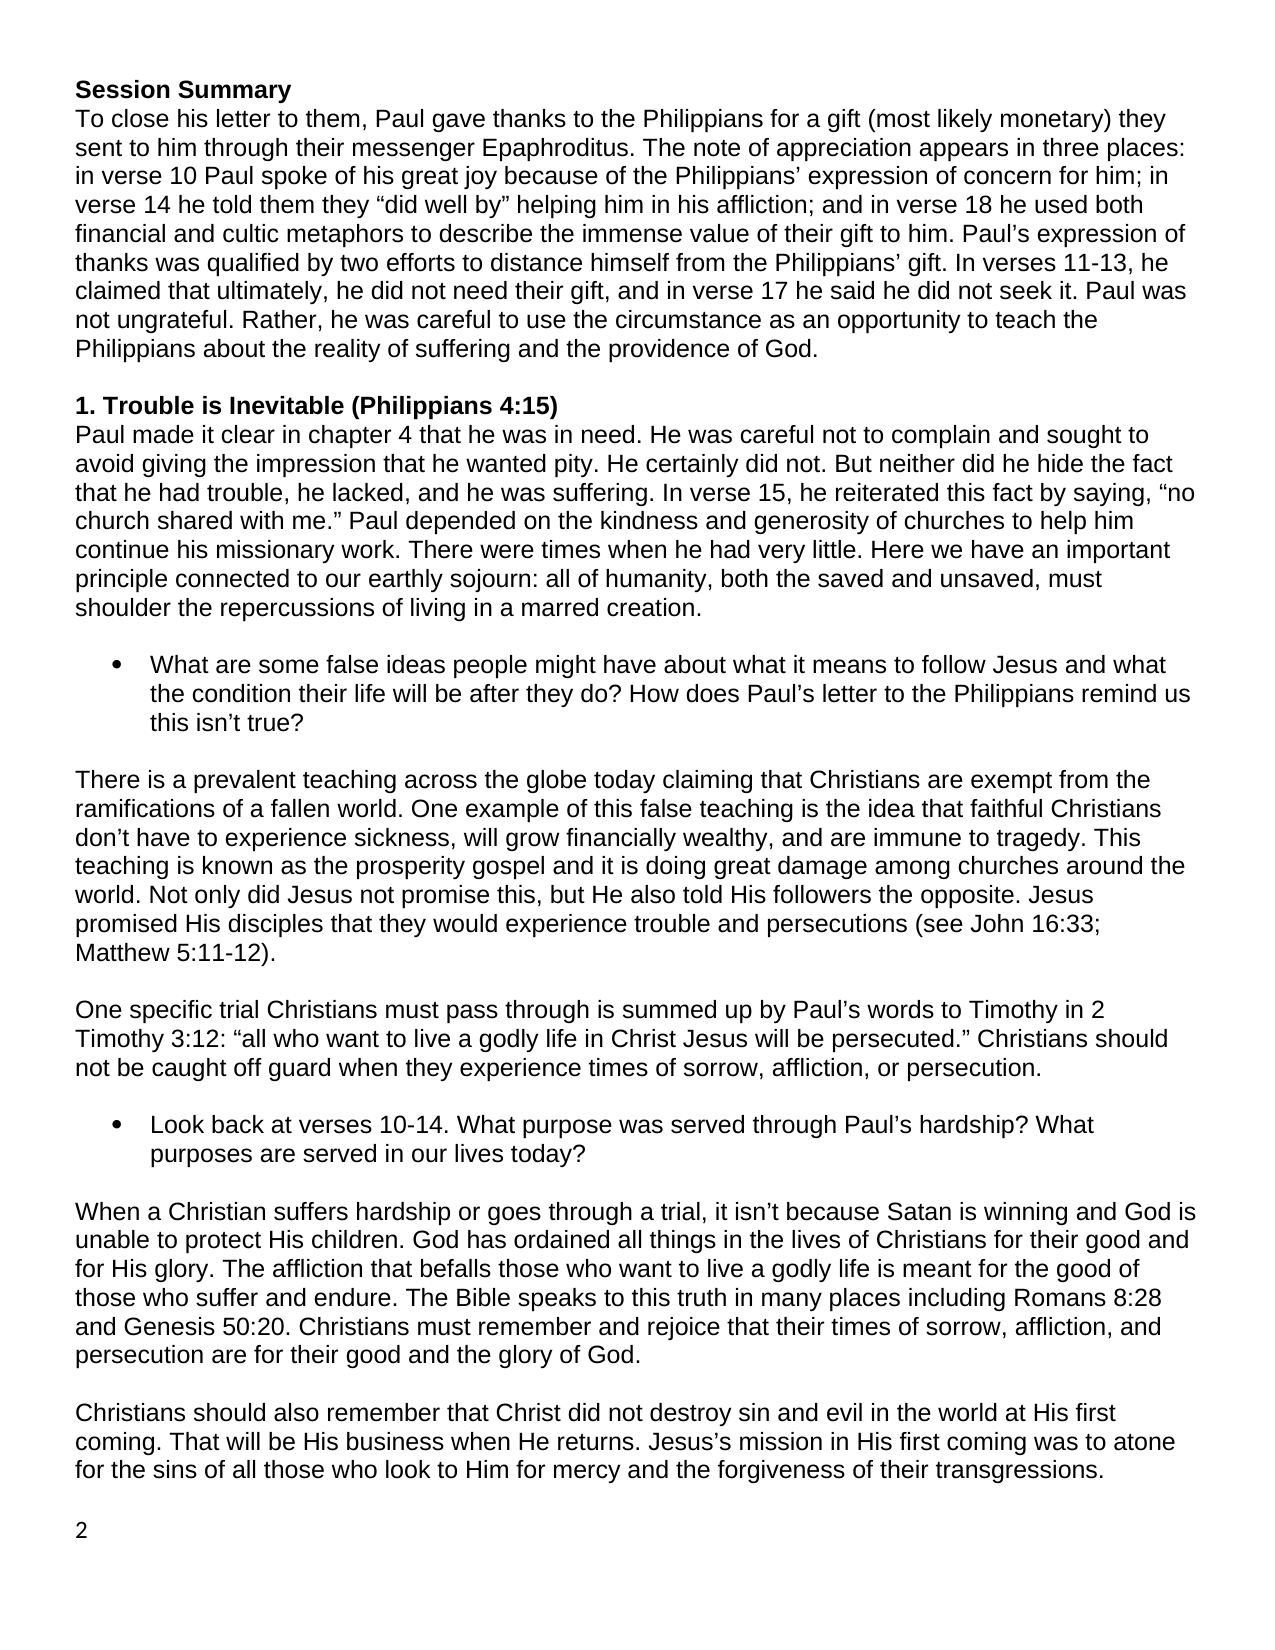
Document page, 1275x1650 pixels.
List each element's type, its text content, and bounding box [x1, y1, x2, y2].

text 1. Trouble is Inevitable (Philippians 4:15) [75, 391, 1200, 420]
text There is a prevalent teaching across the globe today claiming that Christians are exempt from the ramifications of a fallen world. One example of this false teaching is the idea that faithful Christians don’t have to experience sickness, will grow financially wealthy, and are immune to tragedy. This teaching is known as the prosperity gospel and it is doing great damage among churches around the world. Not only did Jesus not promise this, but He also told His followers the opposite. Jesus promised His disciples that they would experience trouble and persecutions (see John 16:33; Matthew 5:11-12). [75, 765, 1200, 966]
text Christians should also remember that Christ did not destroy sin and evil in the world at His first coming. That will be His business when He returns. Jesus’s mission in His first coming was to atone for the sins of all those who look to Him for mercy and the forgiveness of their transgressions. [75, 1398, 1200, 1484]
text Paul made it clear in chapter 4 that he was in need. He was careful not to complain and sought to avoid giving the impression that he wanted pity. He certainly did not. But neither did he hide the fact that he had trouble, he lacked, and he was suffering. In verse 15, he reiterated this fact by saying, “no church shared with me.” Paul depended on the kindness and generosity of churches to help him continue his missionary work. There were times when he had very little. Here we have an important principle connected to our earthly sojourn: all of humanity, both the saved and unsaved, must shoulder the repercussions of living in a marred creation. [75, 420, 1200, 621]
text Session Summary [75, 75, 1200, 104]
text When a Christian suffers hardship or goes through a trial, it isn’t because Satan is winning and God is unable to protect His children. God has ordained all things in the lives of Christians for their good and for His glory. The affliction that befalls those who want to live a godly life is meant for the good of those who suffer and endure. The Bible speaks to this truth in many places including Romans 8:28 and Genesis 50:20. Christians must remember and rejoice that their times of sorrow, affliction, and persecution are for their good and the glory of God. [75, 1196, 1200, 1369]
text To close his letter to them, Paul gave thanks to the Philippians for a gift (most likely monetary) they sent to him through their messenger Epaphroditus. The note of appreciation appears in three places: in verse 10 Paul spoke of his great joy because of the Philippians’ expression of concern for him; in verse 14 he told them they “did well by” helping him in his affliction; and in verse 18 he used both financial and cultic metaphors to describe the immense value of their gift to him. Paul’s expression of thanks was qualified by two efforts to distance himself from the Philippians’ gift. In verses 11-13, he claimed that ultimately, he did not need their gift, and in verse 17 he said he did not seek it. Paul was not ungrateful. Rather, he was careful to use the circumstance as an opportunity to teach the Philippians about the reality of suffering and the providence of God. [75, 104, 1200, 362]
list Look back at verses 10-14. What purpose was served through Paul’s hardship? What purposes are served in our lives today? [112, 1110, 1200, 1168]
text One specific trial Christians must pass through is summed up by Paul’s words to Timothy in 2 Timothy 3:12: “all who want to live a godly life in Christ Jesus will be persecuted.” Christians should not be caught off guard when they experience times of sorrow, affliction, or persecution. [75, 995, 1200, 1081]
list What are some false ideas people might have about what it means to follow Jesus and what the condition their life will be after they do? How does Paul’s letter to the Philippians remind us this isn’t true? [112, 650, 1200, 736]
